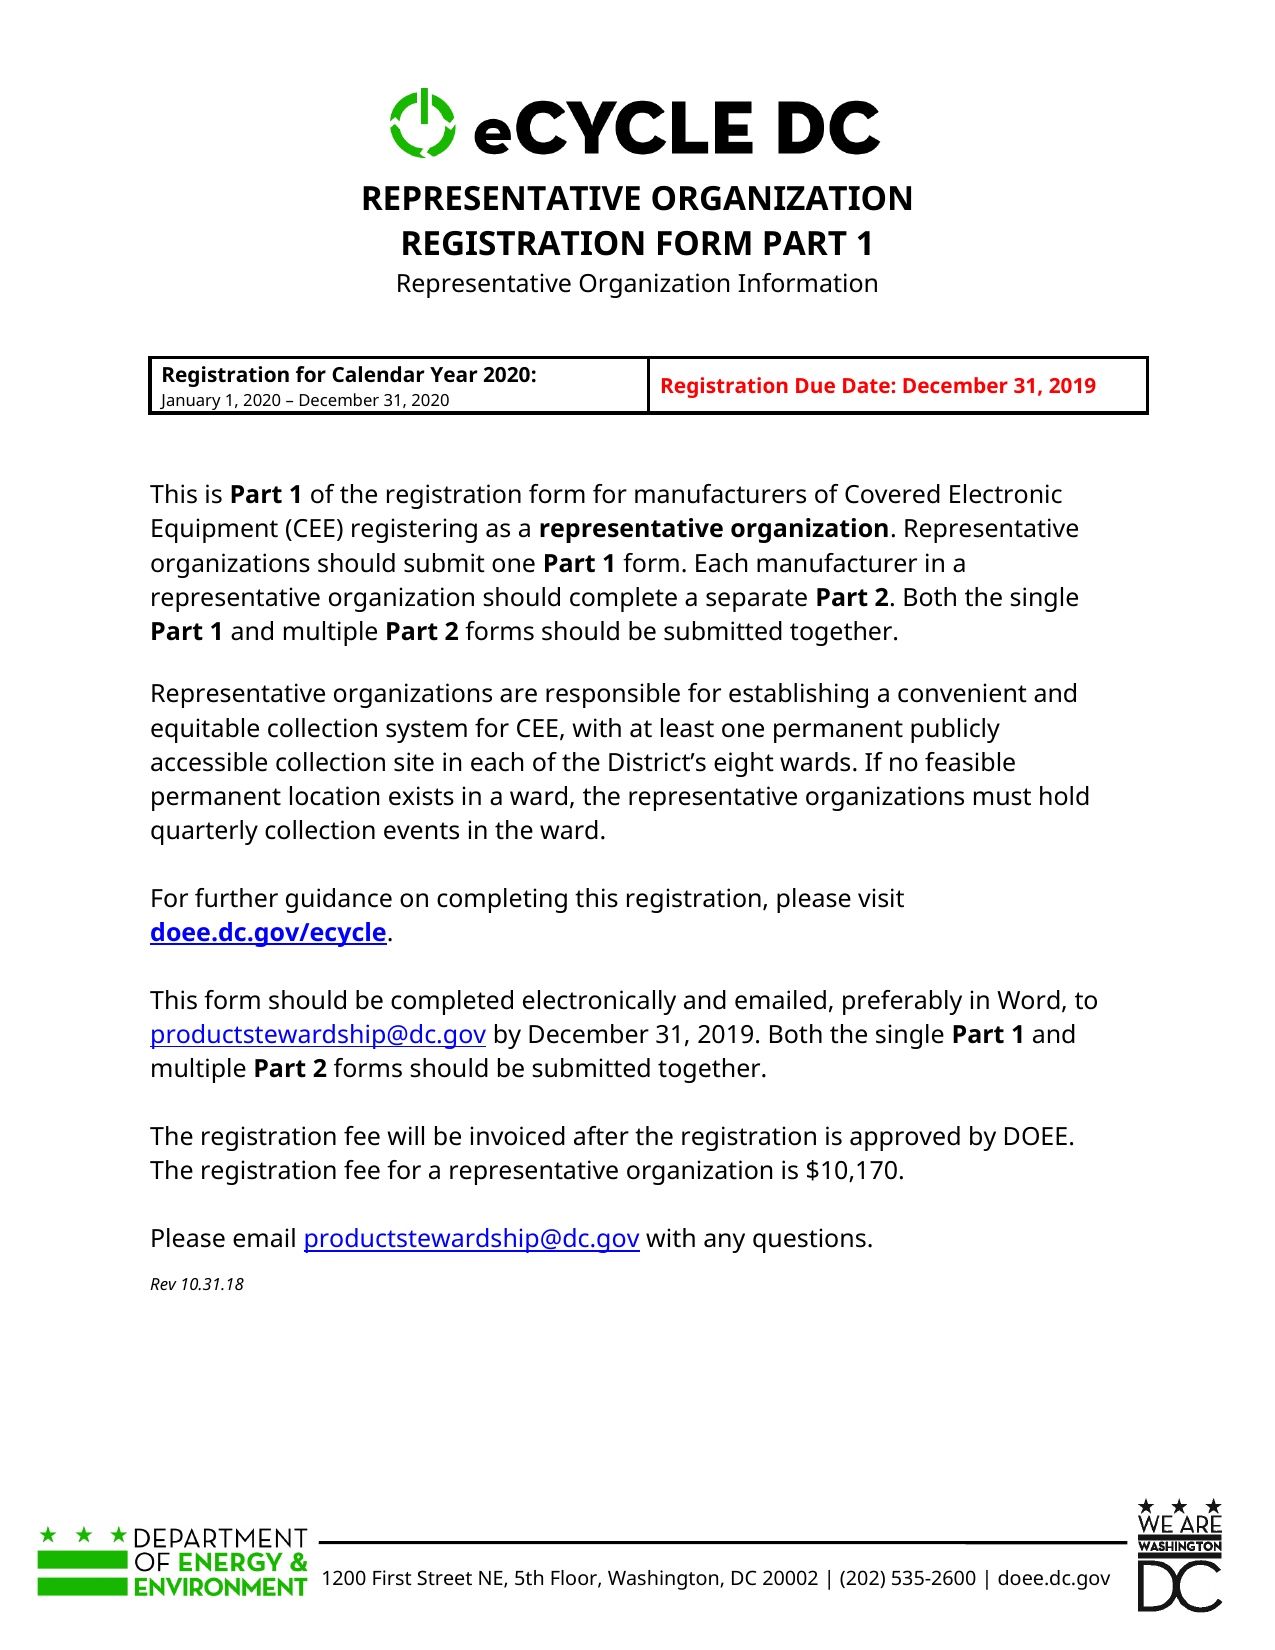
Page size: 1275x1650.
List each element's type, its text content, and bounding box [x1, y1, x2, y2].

table_header Registration for Calendar Year 2020: January 1, 2020 – December 31, 2020 [152, 359, 647, 411]
picture [1136, 1496, 1223, 1613]
picture [362, 75, 913, 175]
text The registration fee will be invoiced after the registration is approved by DOEE. The registration fee for a representative organization is $10,170. [150, 1119, 1125, 1187]
picture [37, 1526, 308, 1596]
text Please email productstewardship@dc.gov with any questions. [150, 1221, 1125, 1255]
text For further guidance on completing this registration, please visit doee.dc.gov/ecycle. [150, 881, 1125, 949]
text REGISTRATION FORM PART 1 [150, 220, 1125, 265]
text REPRESENTATIVE ORGANIZATION [150, 174, 1125, 220]
table_header Registration Due Date: December 31, 2019 [650, 359, 1146, 411]
text Representative organizations are responsible for establishing a convenient and equitable collection system for CEE, with at least one permanent publicly accessible collection site in each of the District’s eight wards. If no feasible permanent location exists in a ward, the representative organizations must hold quarterly collection events in the ward. [150, 676, 1125, 846]
text This form should be completed electronically and emailed, preferably in Word, to productstewardship@dc.gov by December 31, 2019. Both the single Part 1 and multiple Part 2 forms should be submitted together. [150, 983, 1125, 1085]
text Representative Organization Information [150, 265, 1125, 299]
text Rev 10.31.18 [150, 1272, 1125, 1295]
text This is Part 1 of the registration form for manufacturers of Covered Electronic Equipment (CEE) registering as a representative organization. Representative organizations should submit one Part 1 form. Each manufacturer in a representative organization should complete a separate Part 2. Both the single Part 1 and multiple Part 2 forms should be submitted together. [150, 477, 1125, 647]
